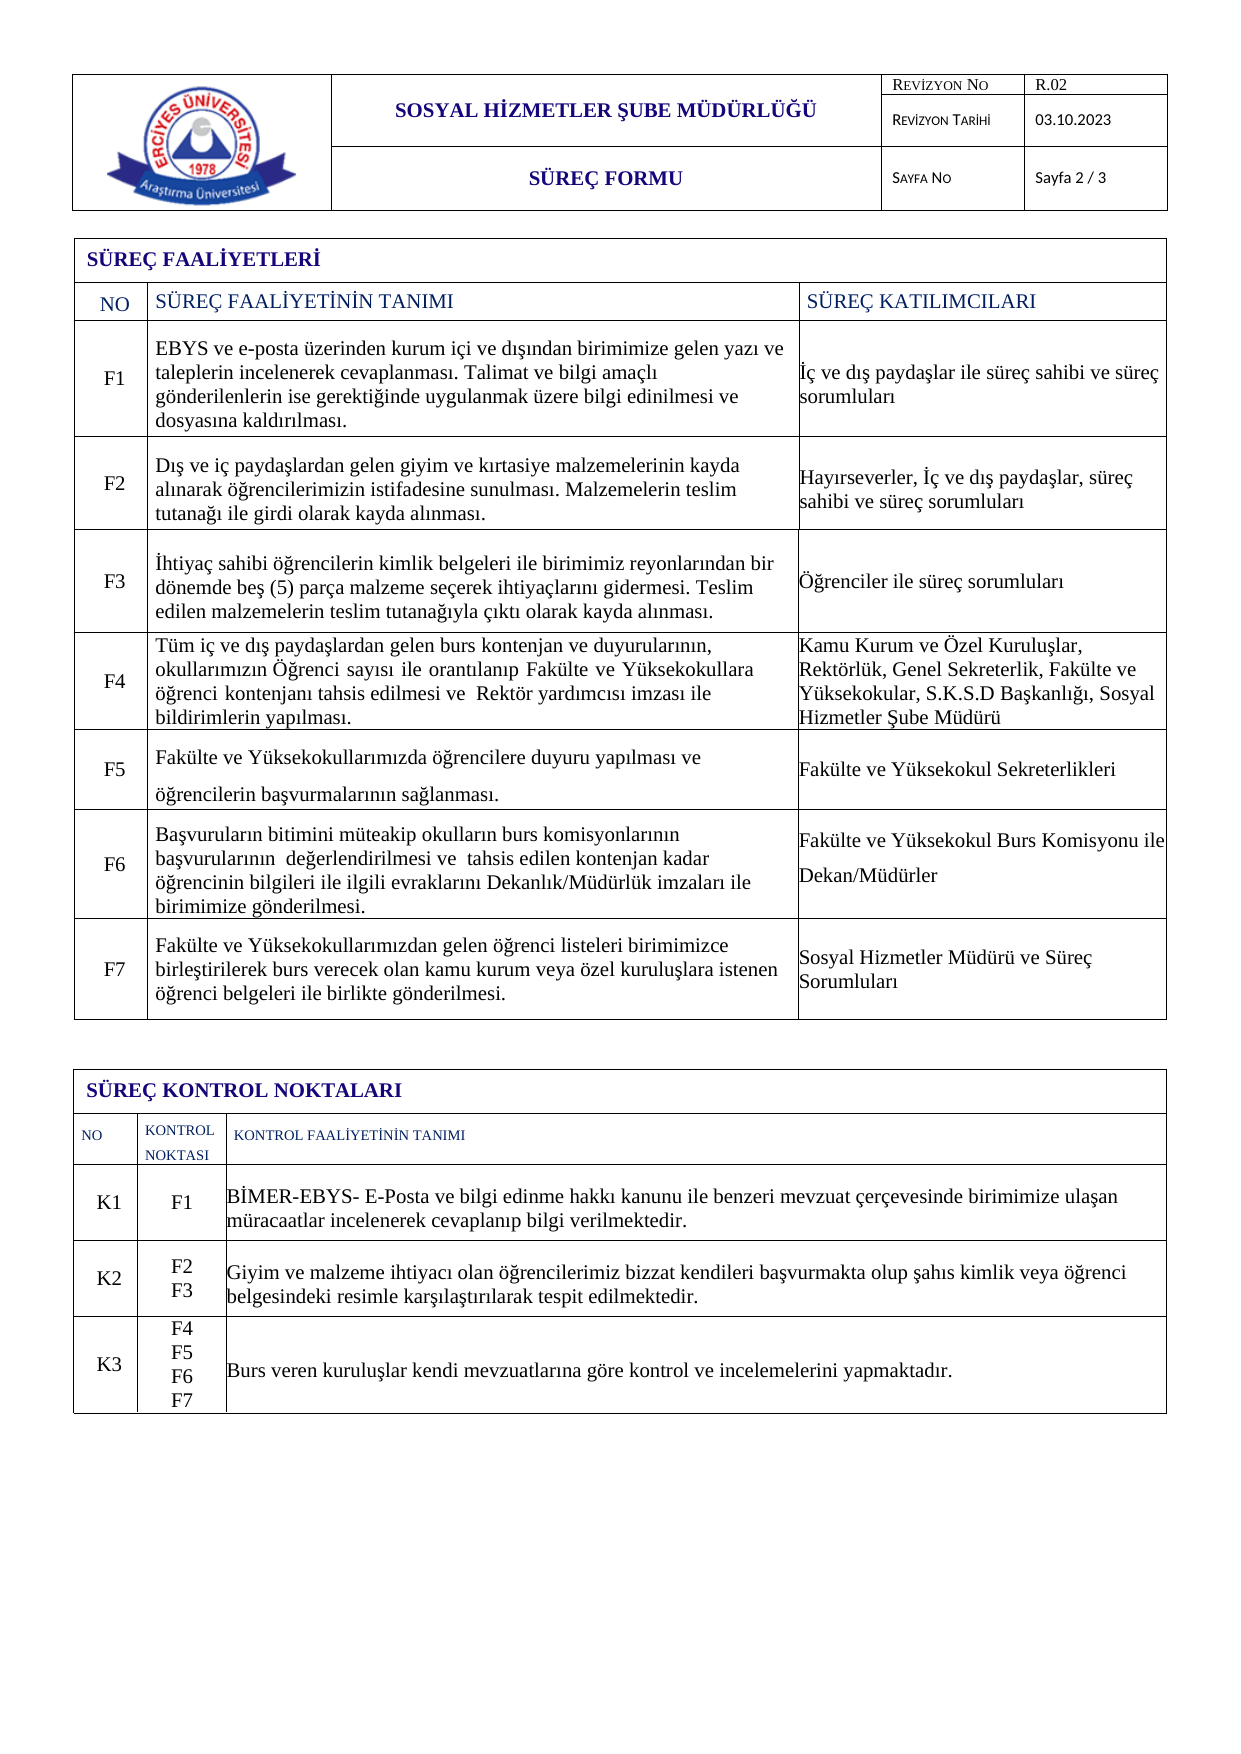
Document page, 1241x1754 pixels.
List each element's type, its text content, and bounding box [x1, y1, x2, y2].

table_header SÜREÇ KONTROL NOKTALARI [74, 1070, 1166, 1113]
table_cell Tüm iç ve dış paydaşlardan gelen burs kontenjan ve duyurularının, okullarımızın Öğrenci sayısı ile orantılanıp Fakülte ve Yüksekokullara öğrenci kontenjanı tahsis edilmesi ve Rektör yardımcısı imzası ile bildirimlerin yapılması. [148, 633, 798, 729]
table_cell İç ve dış paydaşlar ile süreç sahibi ve süreç sorumluları [800, 321, 1166, 436]
picture [106, 74, 297, 210]
table_cell Başvuruların bitimini müteakip okulların burs komisyonlarının başvurularının değerlendirilmesi ve tahsis edilen kontenjan kadar öğrencinin bilgileri ile ilgili evraklarını Dekanlık/Müdürlük imzaları ile birimimize gönderilmesi. [148, 810, 798, 918]
table_cell Sosyal Hizmetler Müdürü ve Süreç Sorumluları [799, 919, 1166, 1019]
table_cell Giyim ve malzeme ihtiyacı olan öğrencilerimiz bizzat kendileri başvurmakta olup şahıs kimlik veya öğrenci belgesindeki resimle karşılaştırılarak tespit edilmektedir. [227, 1241, 1166, 1316]
table_cell NO [74, 1114, 137, 1164]
table_cell K1 [74, 1165, 137, 1240]
table_cell F1 [75, 321, 147, 436]
table_header SÜREÇ FAALİYETLERİ [75, 239, 1166, 282]
table_cell Fakülte ve Yüksekokullarımızdan gelen öğrenci listeleri birimimizce birleştirilerek burs verecek olan kamu kurum veya özel kuruluşlara istenen öğrenci belgeleri ile birlikte gönderilmesi. [148, 919, 798, 1019]
table_cell İhtiyaç sahibi öğrencilerin kimlik belgeleri ile birimimiz reyonlarından bir dönemde beş (5) parça malzeme seçerek ihtiyaçlarını gidermesi. Teslim edilen malzemelerin teslim tutanağıyla çıktı olarak kayda alınması. [148, 530, 798, 632]
table_cell Burs veren kuruluşlar kendi mevzuatlarına göre kontrol ve incelemelerini yapmaktadır. [227, 1317, 1166, 1412]
table_cell K3 [74, 1317, 137, 1412]
table_cell NO [75, 283, 147, 320]
table_cell Öğrenciler ile süreç sorumluları [799, 530, 1166, 632]
table_cell KONTROL FAALİYETİNİN TANIMI [227, 1114, 1166, 1164]
table_cell SÜREÇ FAALİYETİNİN TANIMI [148, 283, 799, 320]
table_cell F4 [75, 633, 147, 729]
table_cell Fakülte ve Yüksekokul Burs Komisyonu ile Dekan/Müdürler [799, 810, 1166, 918]
table_cell EBYS ve e-posta üzerinden kurum içi ve dışından birimimize gelen yazı ve taleplerin incelenerek cevaplanması. Talimat ve bilgi amaçlı gönderilenlerin ise gerektiğinde uygulanmak üzere bilgi edinilmesi ve dosyasına kaldırılması. [148, 321, 799, 436]
table_cell Fakülte ve Yüksekokullarımızda öğrencilere duyuru yapılması ve öğrencilerin başvurmalarının sağlanması. [148, 730, 798, 809]
table_cell BİMER-EBYS- E-Posta ve bilgi edinme hakkı kanunu ile benzeri mevzuat çerçevesinde birimimize ulaşan müracaatlar incelenerek cevaplanıp bilgi verilmektedir. [227, 1165, 1166, 1240]
table_cell F2 [75, 437, 147, 529]
table_cell Kamu Kurum ve Özel Kuruluşlar, Rektörlük, Genel Sekreterlik, Fakülte ve Yüksekokular, S.K.S.D Başkanlığı, Sosyal Hizmetler Şube Müdürü [799, 633, 1166, 729]
table_cell SÜREÇ KATILIMCILARI [800, 283, 1166, 320]
table_cell F6 [75, 810, 147, 918]
table_cell F3 [75, 530, 147, 632]
table_cell F1 [138, 1165, 226, 1240]
table_cell KONTROL NOKTASI [138, 1114, 226, 1164]
table_cell F4 F5 F6 F7 [138, 1317, 226, 1412]
table_cell Dış ve iç paydaşlardan gelen giyim ve kırtasiye malzemelerinin kayda alınarak öğrencilerimizin istifadesine sunulması. Malzemelerin teslim tutanağı ile girdi olarak kayda alınması. [148, 437, 799, 529]
table_cell F2 F3 [138, 1241, 226, 1316]
table_cell Hayırseverler, İç ve dış paydaşlar, süreç sahibi ve süreç sorumluları [800, 437, 1166, 529]
table_cell K2 [74, 1241, 137, 1316]
table_cell F7 [75, 919, 147, 1019]
table_cell Fakülte ve Yüksekokul Sekreterlikleri [799, 730, 1166, 809]
table_cell F5 [75, 730, 147, 809]
